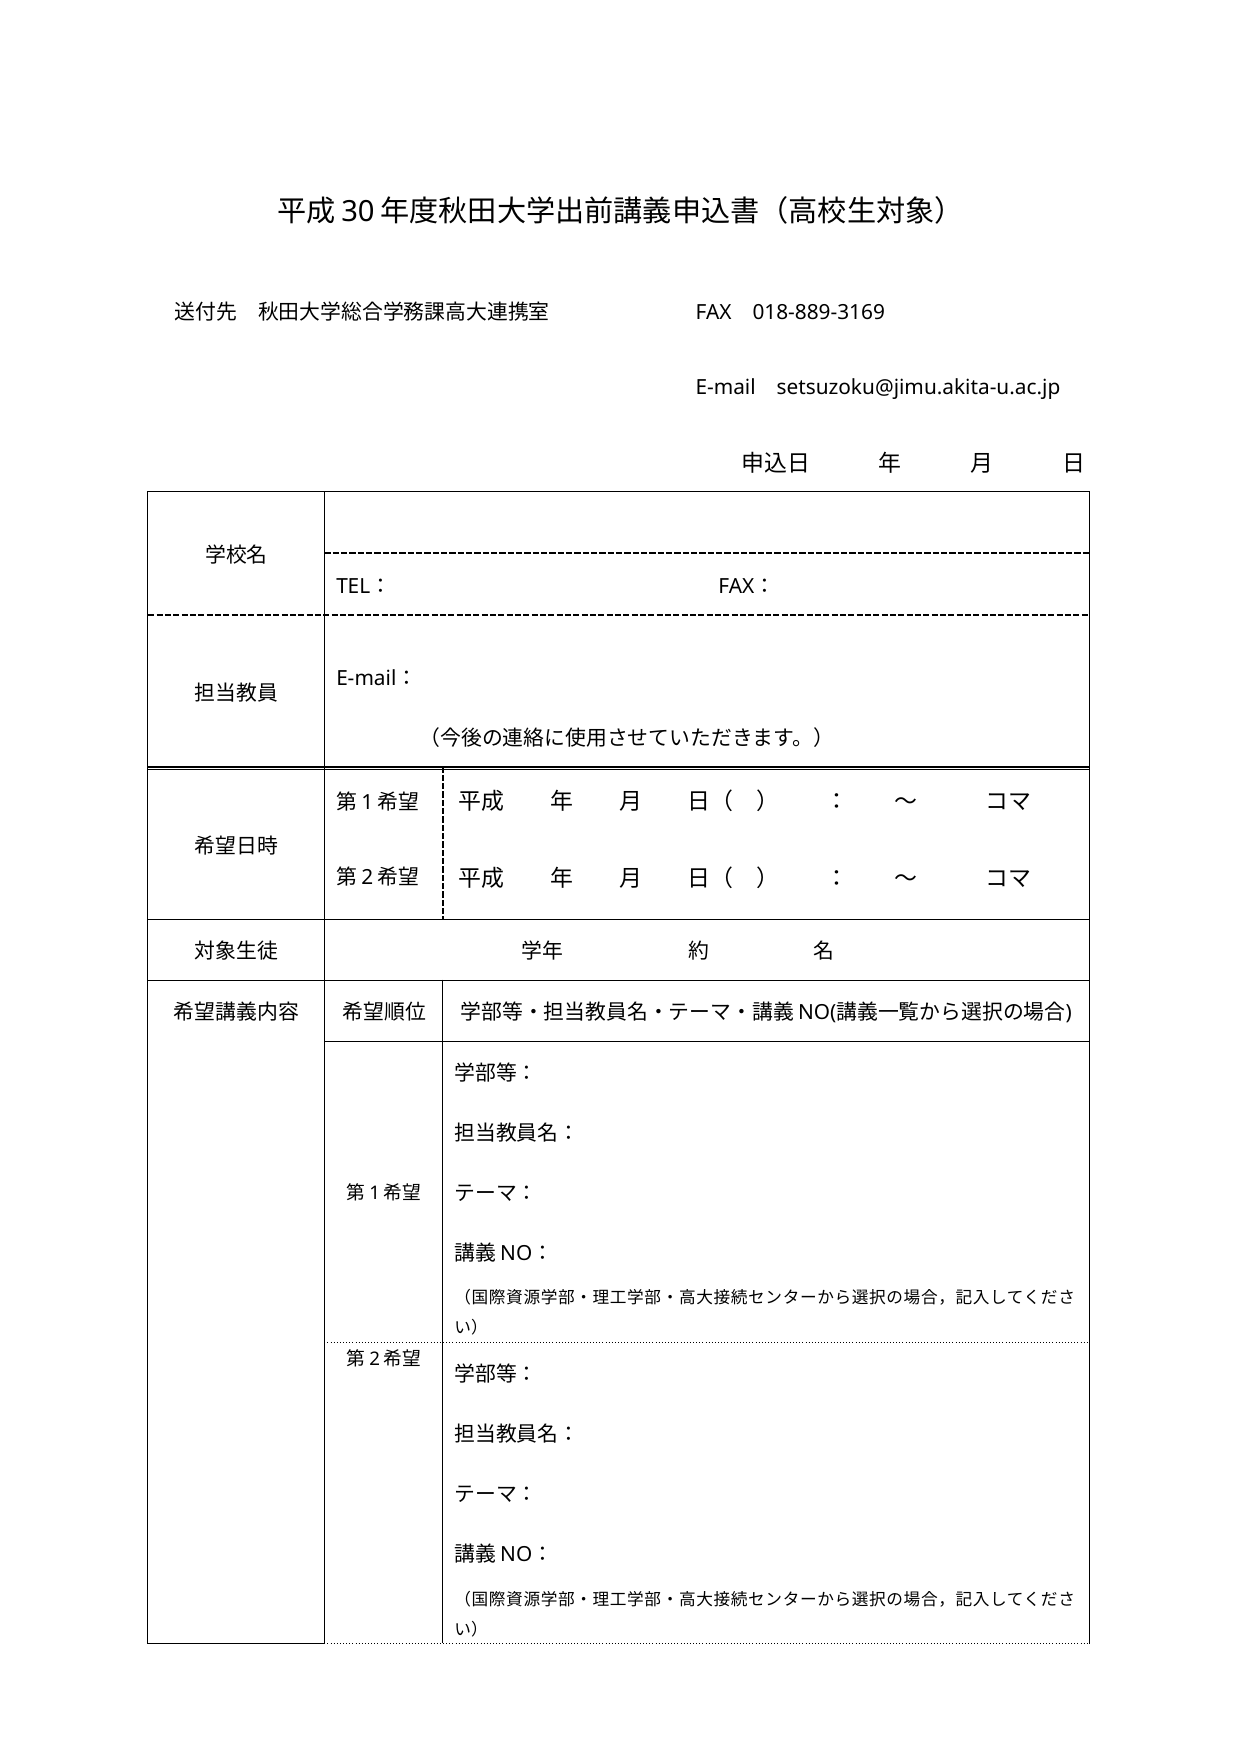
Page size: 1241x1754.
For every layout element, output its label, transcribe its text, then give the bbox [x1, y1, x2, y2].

table_cell E-mail： （今後の連絡に使用させていただきます。） [325, 614, 1089, 766]
text 申込日 年 月 日 [133, 431, 1084, 491]
table_cell FAX： [707, 552, 1089, 614]
table_cell 学年 約 名 [325, 920, 1089, 979]
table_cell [443, 1042, 1089, 1342]
table_cell 希望日時 [148, 770, 324, 918]
table_header 学校名 [148, 492, 324, 614]
table_cell 第1希望 第2希望 [325, 770, 443, 918]
text 送付先 秋田大学総合学務課高大連携室 FAX 018-889-3169 [133, 281, 1107, 341]
table_cell TEL： [325, 552, 707, 614]
table_cell 第2希望 [325, 1342, 442, 1643]
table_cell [443, 1342, 1089, 1643]
table_cell 学部等・担当教員名・テーマ・講義NO(講義一覧から選択の場合) [443, 981, 1089, 1041]
table_cell 希望順位 [325, 981, 442, 1041]
text 平成30年度秋田大学出前講義申込書（高校生対象） [133, 178, 1107, 238]
table_cell 担当教員 [148, 614, 324, 766]
table_cell 第1希望 [325, 1042, 442, 1342]
text E-mail setsuzoku@jimu.akita-u.ac.jp [133, 371, 1107, 401]
table_cell 平成 年 月 日（ ） ： ～ コマ 平成 年 月 日（ ） ： ～ コマ [443, 770, 1089, 918]
table_cell 対象生徒 [148, 920, 324, 979]
table_header [325, 492, 1089, 552]
table_cell 希望講義内容 [148, 981, 324, 1643]
